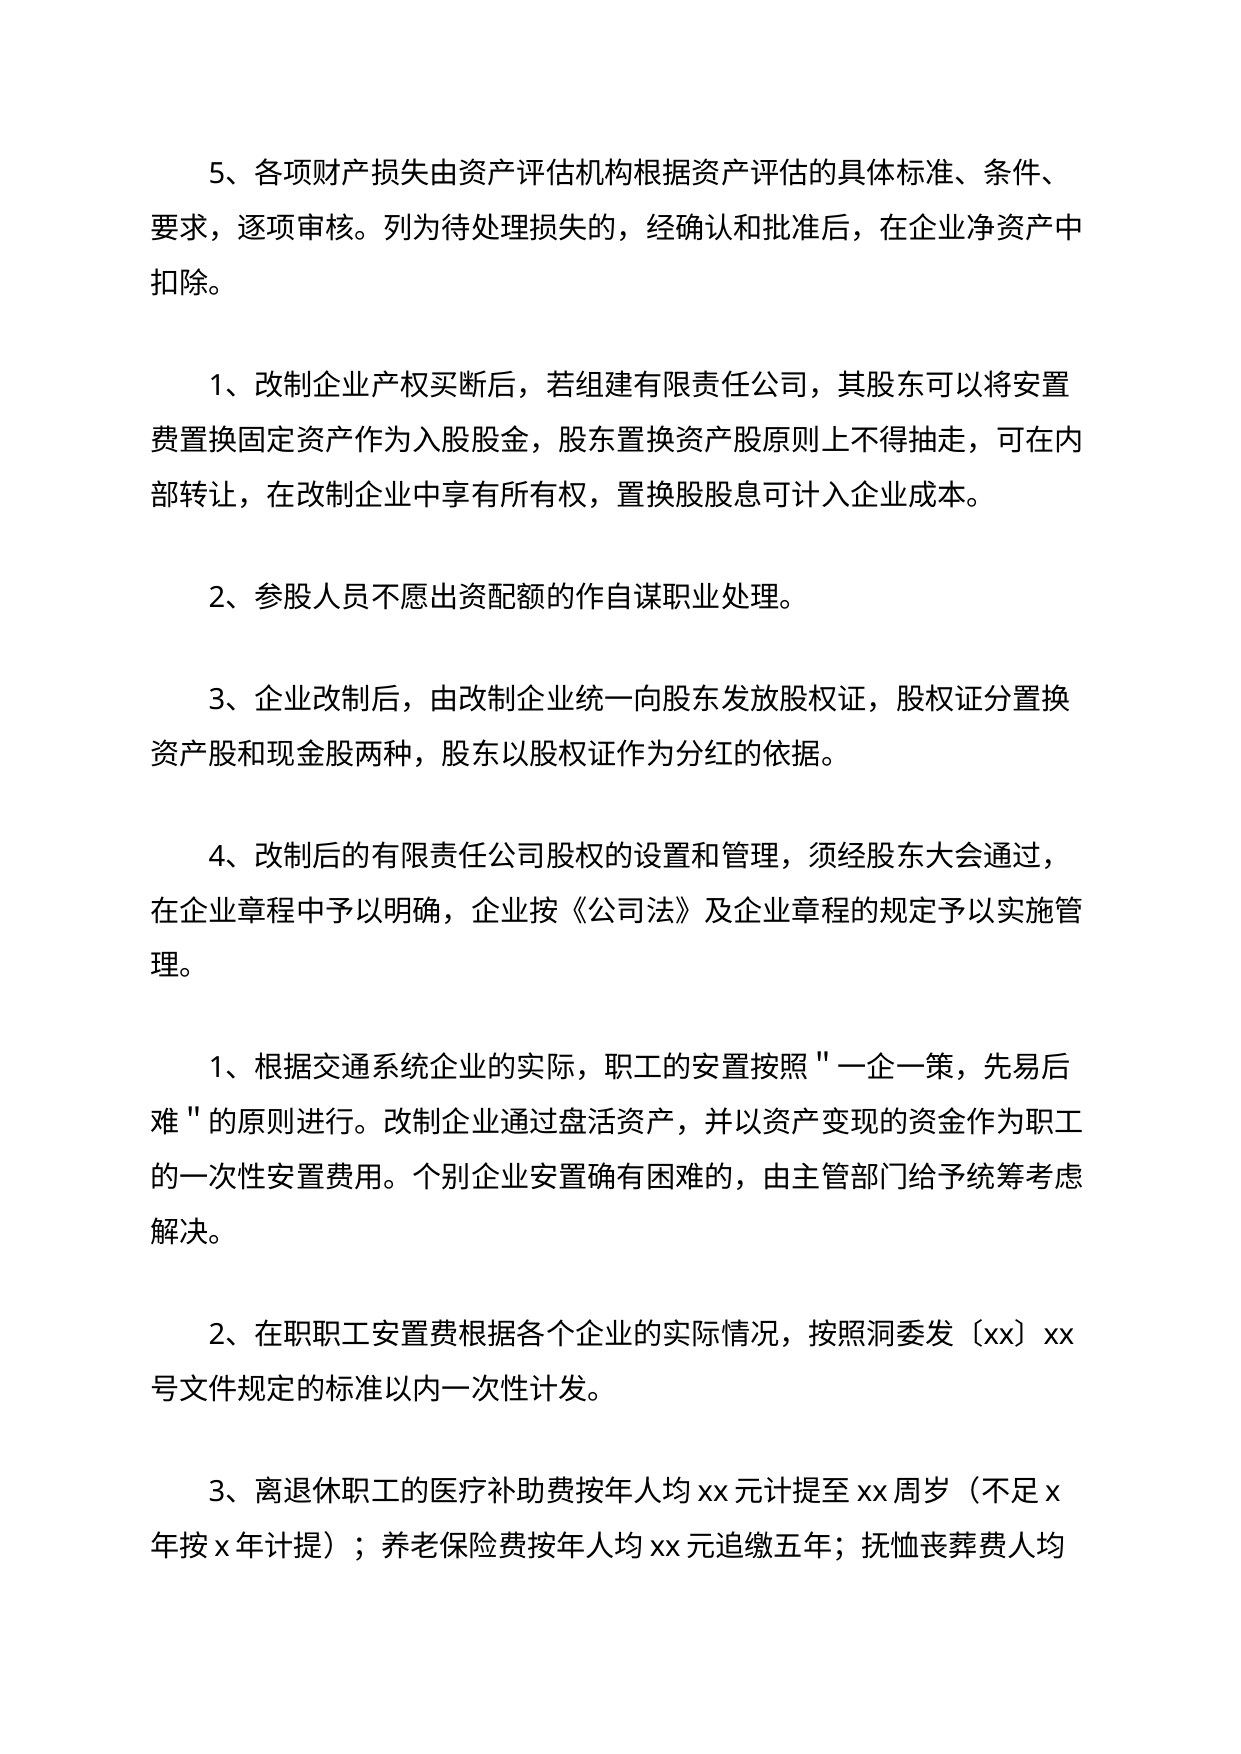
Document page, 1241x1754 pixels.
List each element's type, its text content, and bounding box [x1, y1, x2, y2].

text 1、根据交通系统企业的实际，职工的安置按照＂一企一策，先易后难＂的原则进行。改制企业通过盘活资产，并以资产变现的资金作为职工的一次性安置费用。个别企业安置确有困难的，由主管部门给予统筹考虑解决。 [150, 1044, 1090, 1251]
text 5、各项财产损失由资产评估机构根据资产评估的具体标准、条件、要求，逐项审核。列为待处理损失的，经确认和批准后，在企业净资产中扣除。 [150, 150, 1090, 302]
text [150, 1467, 1090, 1564]
text 3、企业改制后，由改制企业统一向股东发放股权证，股权证分置换资产股和现金股两种，股东以股权证作为分红的依据。 [150, 675, 1090, 773]
text 2、参股人员不愿出资配额的作自谋职业处理。 [150, 573, 1090, 616]
text 1、改制企业产权买断后，若组建有限责任公司，其股东可以将安置费置换固定资产作为入股股金，股东置换资产股原则上不得抽走，可在内部转让，在改制企业中享有所有权，置换股股息可计入企业成本。 [150, 362, 1090, 514]
text 2、在职职工安置费根据各个企业的实际情况，按照洞委发〔xx〕xx号文件规定的标准以内一次性计发。 [150, 1310, 1090, 1408]
text 4、改制后的有限责任公司股权的设置和管理，须经股东大会通过，在企业章程中予以明确，企业按《公司法》及企业章程的规定予以实施管理。 [150, 832, 1090, 984]
